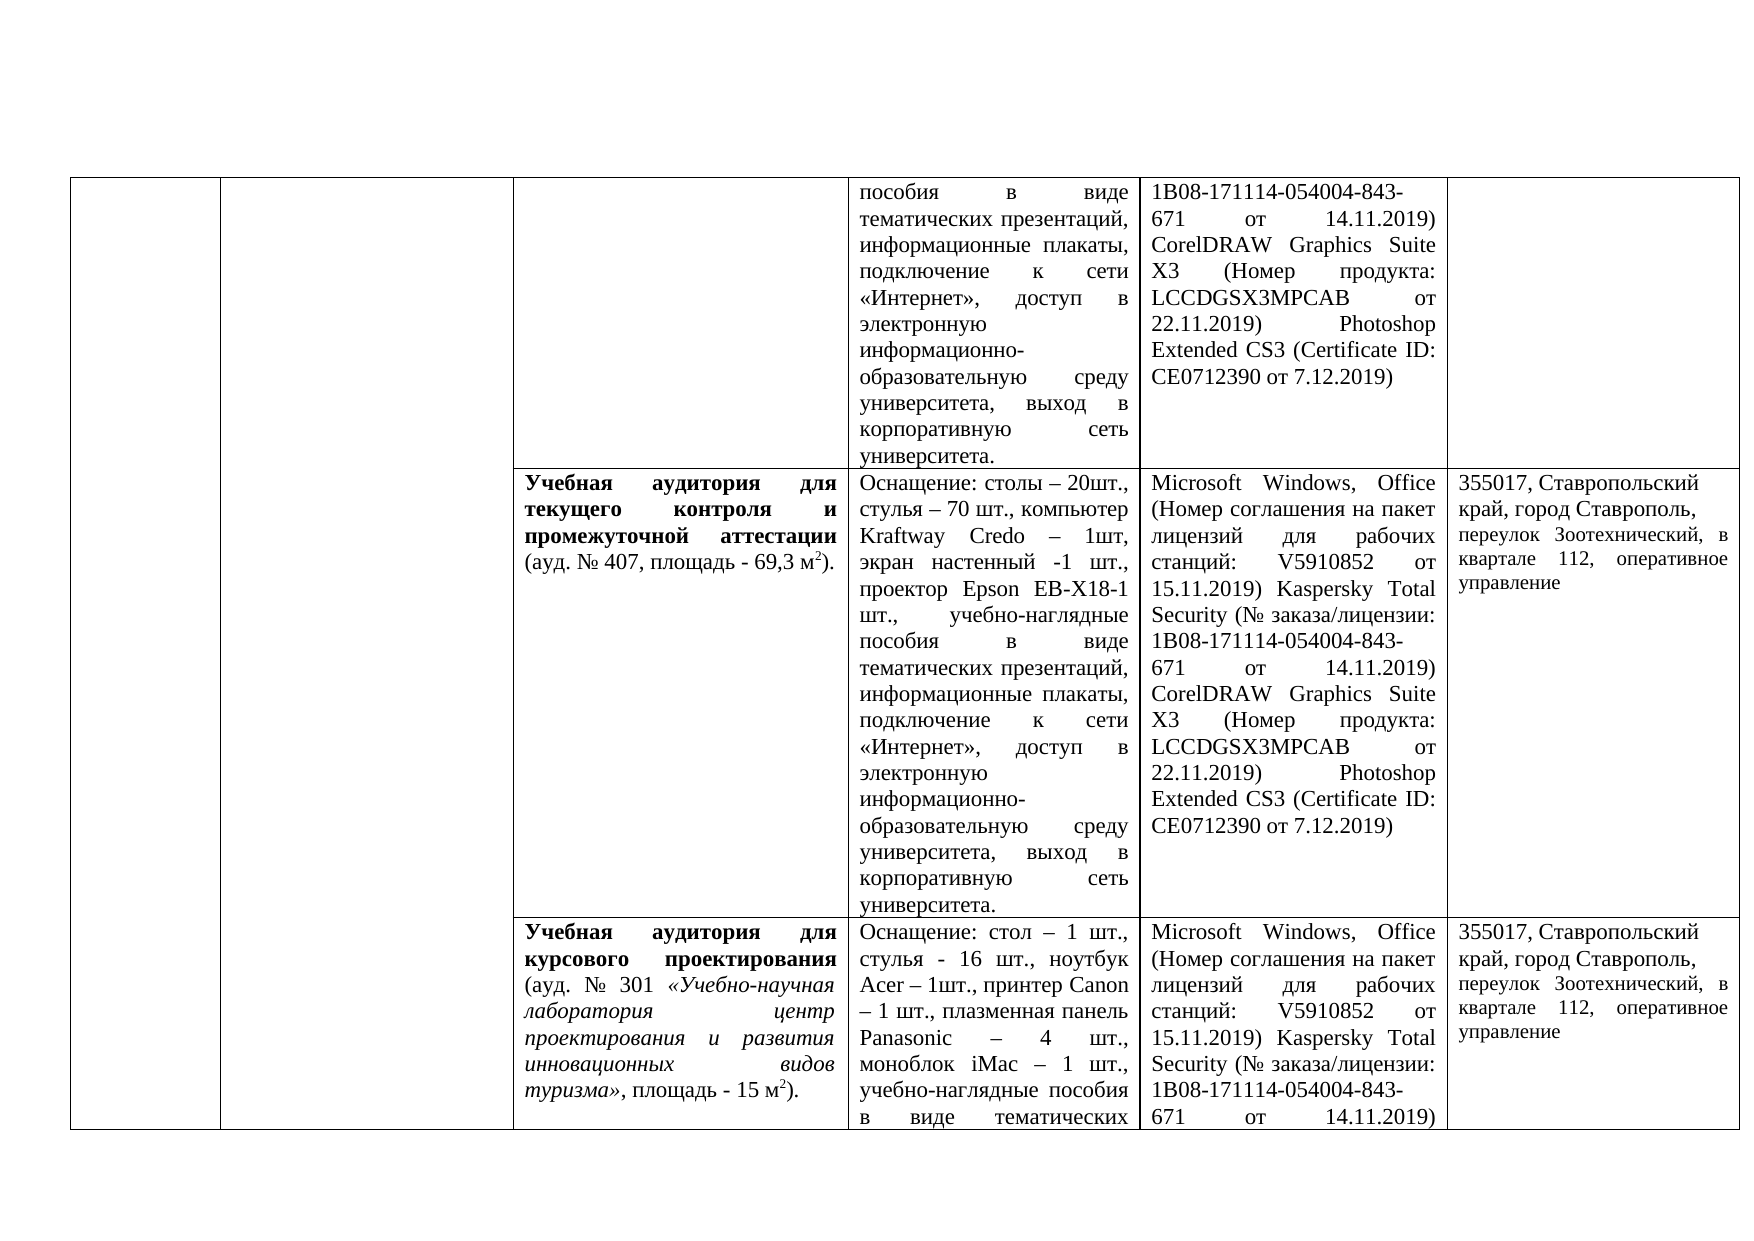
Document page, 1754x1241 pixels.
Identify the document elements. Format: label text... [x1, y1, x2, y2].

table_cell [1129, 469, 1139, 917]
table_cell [1448, 178, 1739, 468]
table_cell 355017, Ставропольский край, город Ставрополь, переулок Зоотехнический, в квартале 112, оперативное управление [1448, 469, 1739, 917]
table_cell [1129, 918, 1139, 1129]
table_cell Учебная аудитория для текущего контроля и промежуточной аттестации (ауд. № 407, площадь - 69,3 м2). [514, 469, 848, 917]
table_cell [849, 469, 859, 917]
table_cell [514, 918, 848, 1129]
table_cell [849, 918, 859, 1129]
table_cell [1141, 178, 1447, 468]
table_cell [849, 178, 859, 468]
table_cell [514, 178, 848, 468]
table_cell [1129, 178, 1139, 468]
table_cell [1448, 918, 1739, 1129]
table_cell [1141, 918, 1447, 1129]
